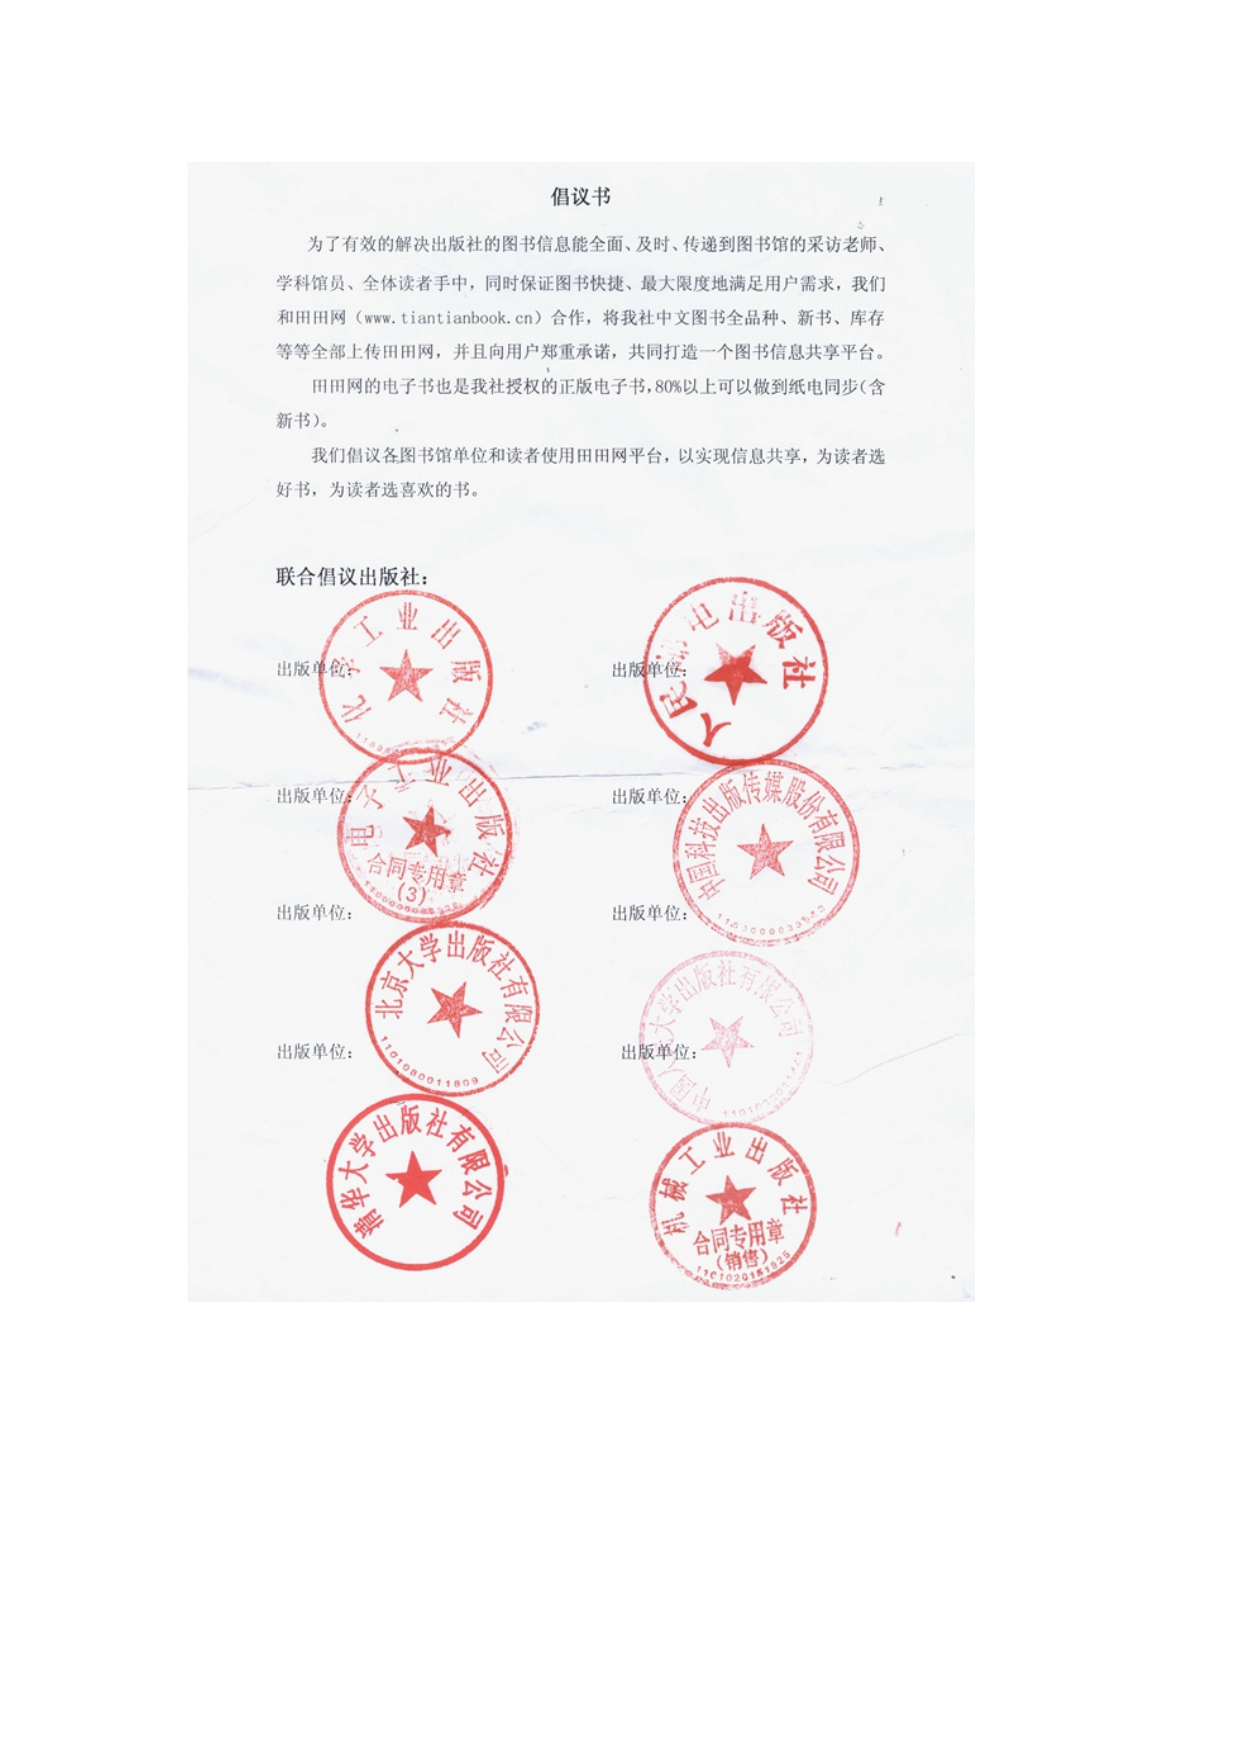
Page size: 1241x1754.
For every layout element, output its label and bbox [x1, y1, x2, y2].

picture [187, 162, 975, 1302]
